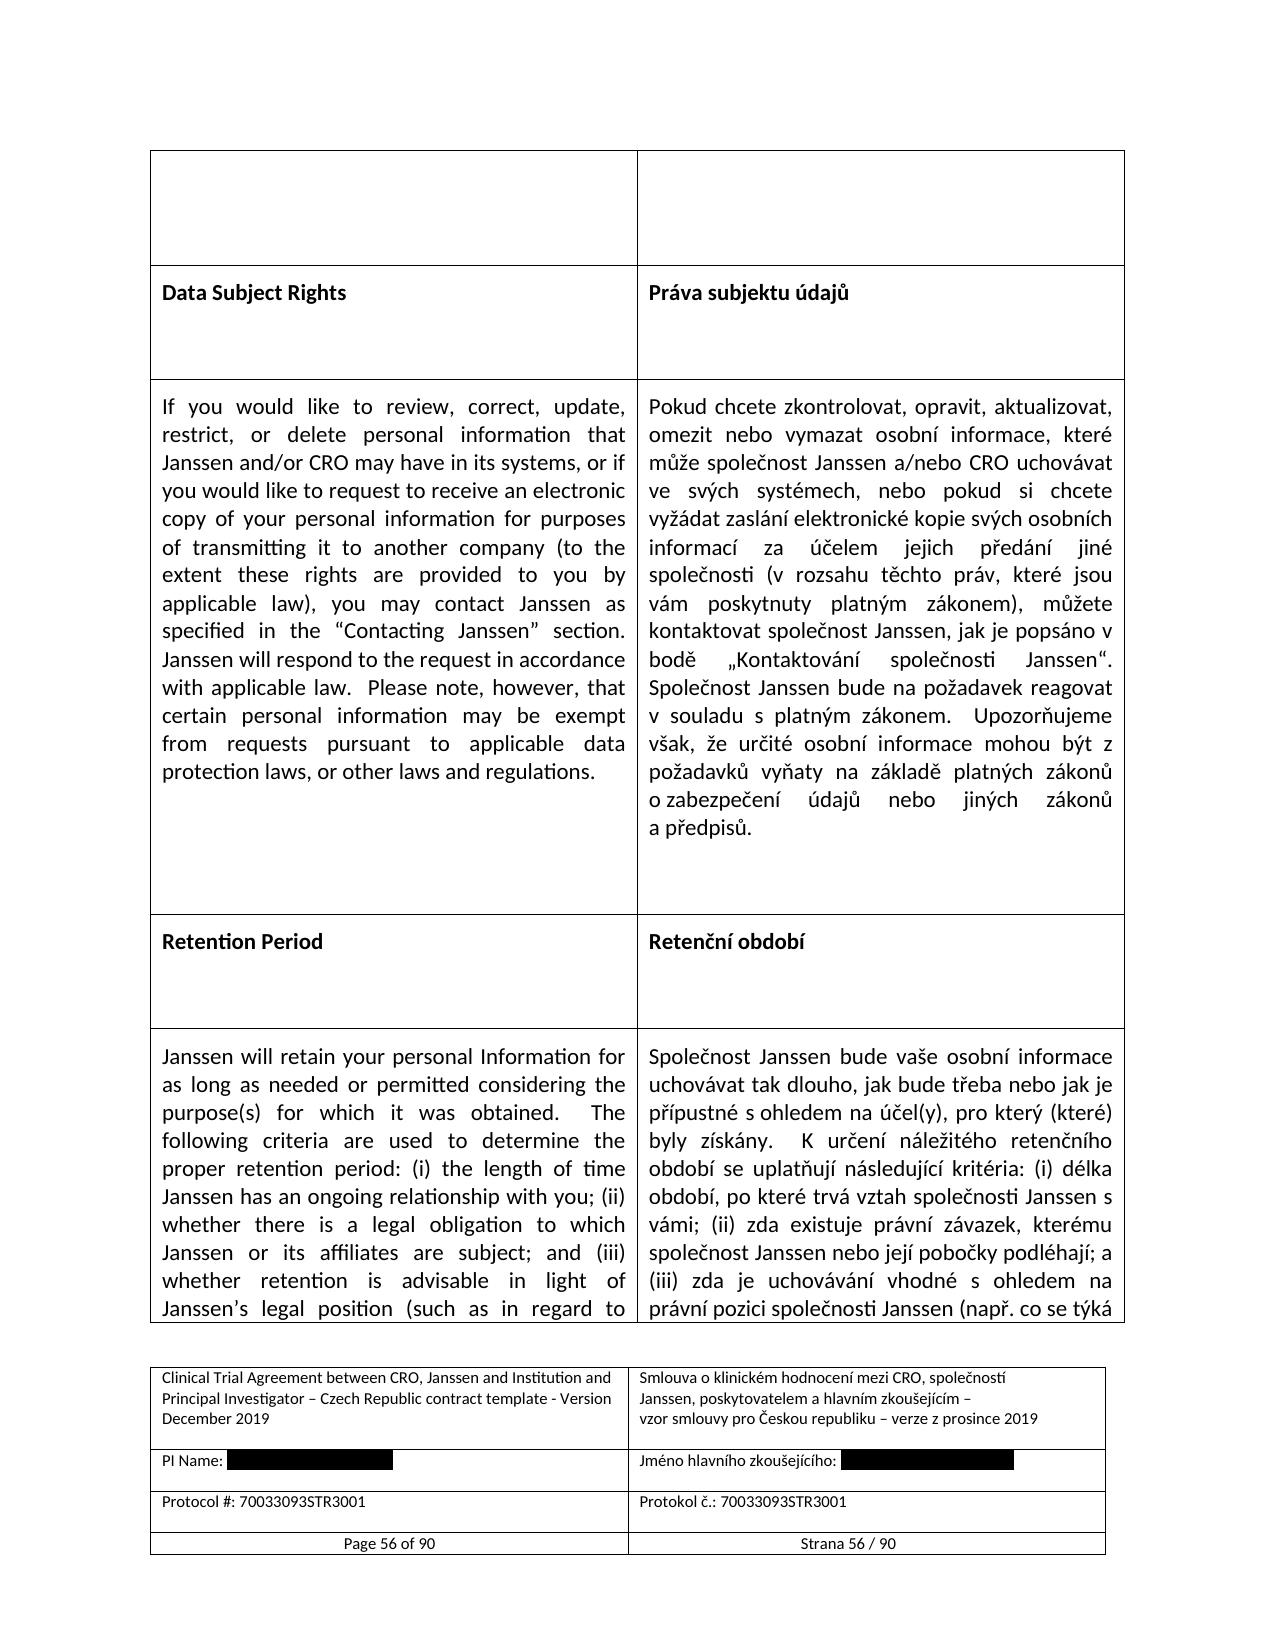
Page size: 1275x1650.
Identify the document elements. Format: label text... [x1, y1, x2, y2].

table_cell Retenční období [638, 915, 1124, 1028]
table_cell Retention Period [151, 915, 637, 1028]
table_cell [638, 151, 1124, 264]
table_cell If you would like to review, correct, update, restrict, or delete personal information that Janssen and/or CRO may have in its systems, or if you would like to request to receive an electronic copy of your personal information for purposes of transmitting it to another company (to the extent these rights are provided to you by applicable law), you may contact Janssen as specified in the “Contacting Janssen” section. Janssen will respond to the request in accordance with applicable law. Please note, however, that certain personal information may be exempt from requests pursuant to applicable data protection laws, or other laws and regulations. [151, 380, 637, 914]
table_cell Data Subject Rights [151, 266, 637, 379]
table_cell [151, 1029, 637, 1322]
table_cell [638, 1029, 1124, 1322]
table_cell Pokud chcete zkontrolovat, opravit, aktualizovat, omezit nebo vymazat osobní informace, které může společnost Janssen a/nebo CRO uchovávat ve svých systémech, nebo pokud si chcete vyžádat zaslání elektronické kopie svých osobních informací za účelem jejich předání jiné společnosti (v rozsahu těchto práv, které jsou vám poskytnuty platným zákonem), můžete kontaktovat společnost Janssen, jak je popsáno v bodě „Kontaktování společnosti Janssen“. Společnost Janssen bude na požadavek reagovat v souladu s platným zákonem. Upozorňujeme však, že určité osobní informace mohou být z požadavků vyňaty na základě platných zákonů o zabezpečení údajů nebo jiných zákonů a předpisů. [638, 380, 1124, 914]
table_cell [151, 151, 637, 264]
table_cell Práva subjektu údajů [638, 266, 1124, 379]
